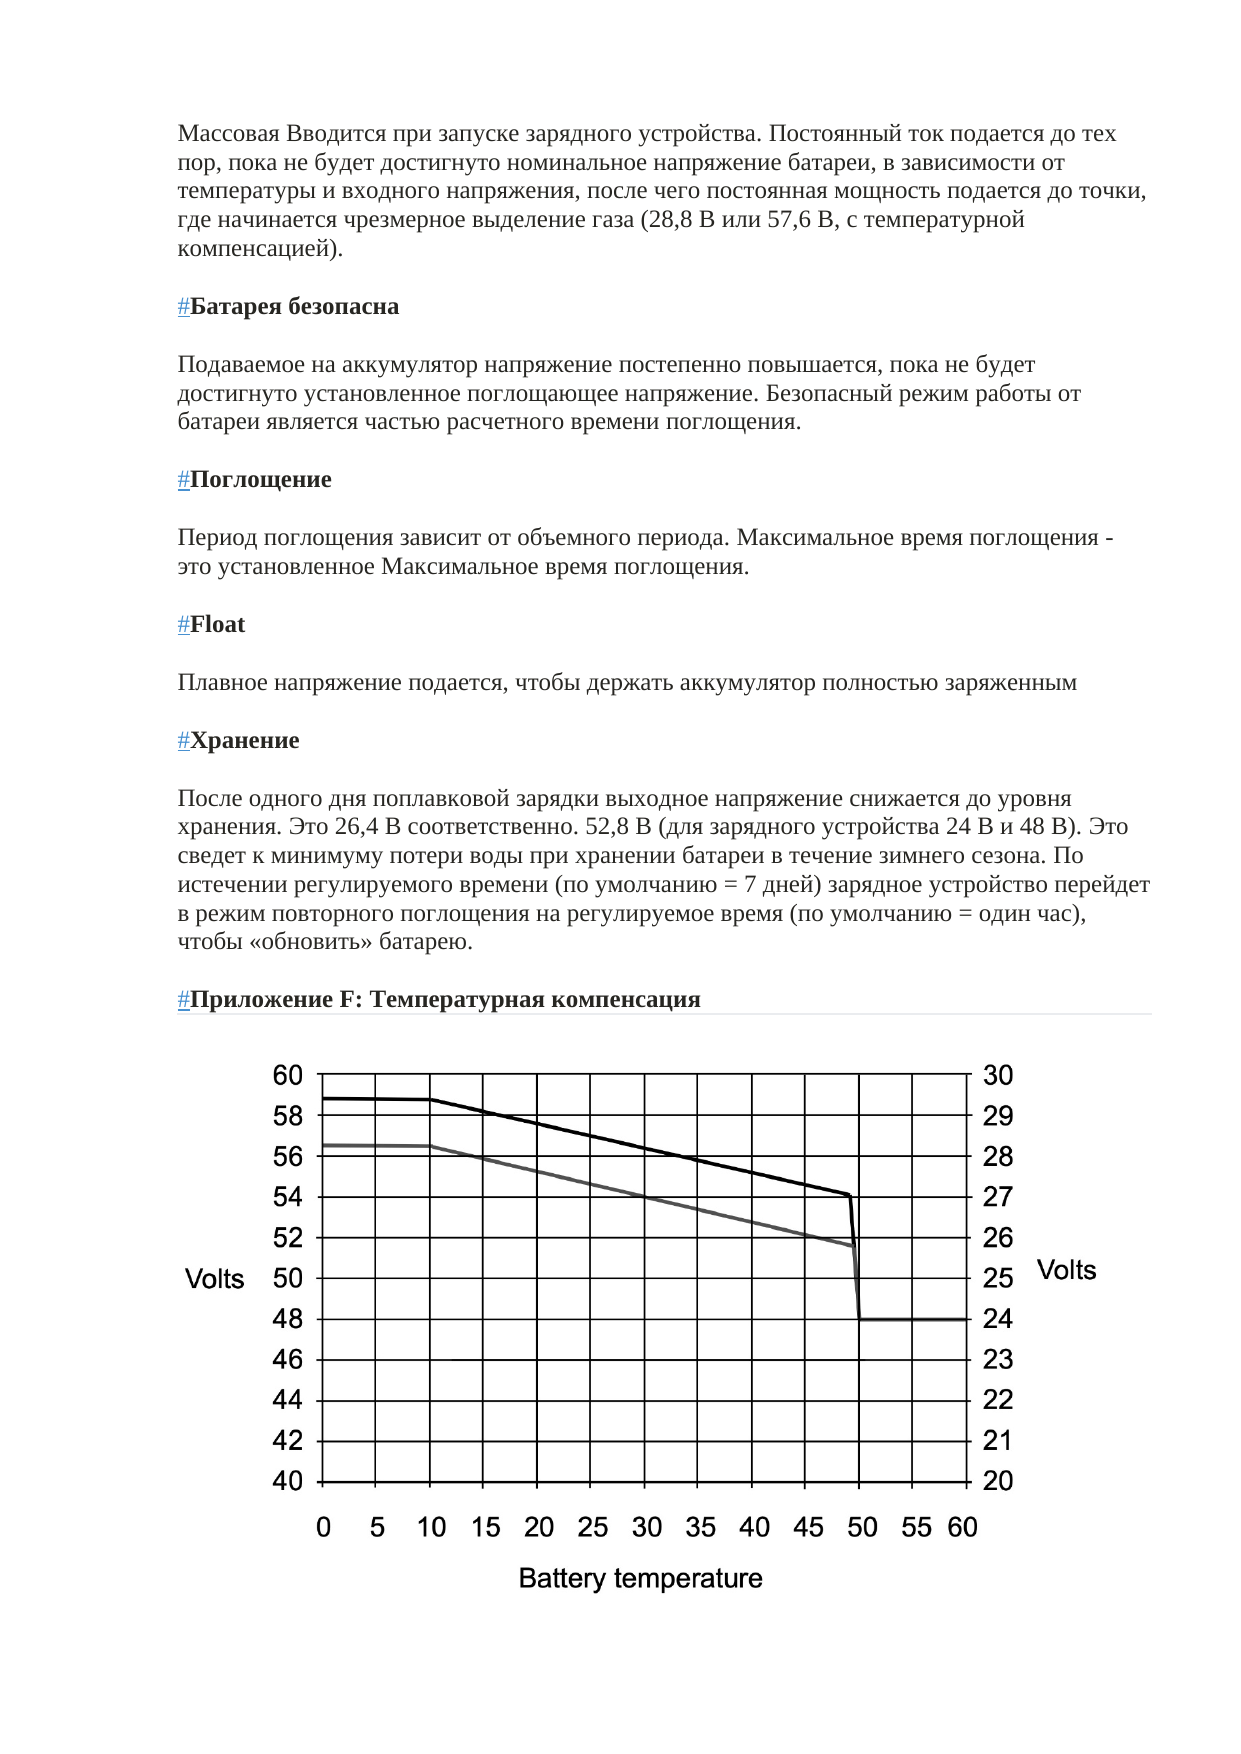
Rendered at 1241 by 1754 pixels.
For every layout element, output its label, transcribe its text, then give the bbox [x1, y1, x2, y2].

text #Float [177, 609, 1152, 638]
text #Батарея безопасна [177, 291, 1152, 320]
text Плавное напряжение подается, чтобы держать аккумулятор полностью заряженным [177, 667, 1152, 696]
text Подаваемое на аккумулятор напряжение постепенно повышается, пока не будет достигнуто установленное поглощающее напряжение. Безопасный режим работы от батареи является частью расчетного времени поглощения. [177, 349, 1152, 435]
text #Поглощение [177, 464, 1152, 493]
text После одного дня поплавковой зарядки выходное напряжение снижается до уровня хранения. Это 26,4 В соответственно. 52,8 В (для зарядного устройства 24 В и 48 В). Это сведет к минимуму потери воды при хранении батареи в течение зимнего сезона. По истечении регулируемого времени (по умолчанию = 7 дней) зарядное устройство перейдет в режим повторного поглощения на регулируемое время (по умолчанию = один час), чтобы «обновить» батарею. [177, 783, 1152, 955]
text Массовая Вводится при запуске зарядного устройства. Постоянный ток подается до тех пор, пока не будет достигнуто номинальное напряжение батареи, в зависимости от температуры и входного напряжения, после чего постоянная мощность подается до точки, где начинается чрезмерное выделение газа (28,8 В или 57,6 В, с температурной компенсацией). [177, 118, 1152, 262]
text #Приложение F: Температурная компенсация [177, 984, 1152, 1013]
text Период поглощения зависит от объемного периода. Максимальное время поглощения - это установленное Максимальное время поглощения. [177, 522, 1152, 580]
text #Хранение [177, 725, 1152, 753]
picture [177, 1043, 1112, 1600]
